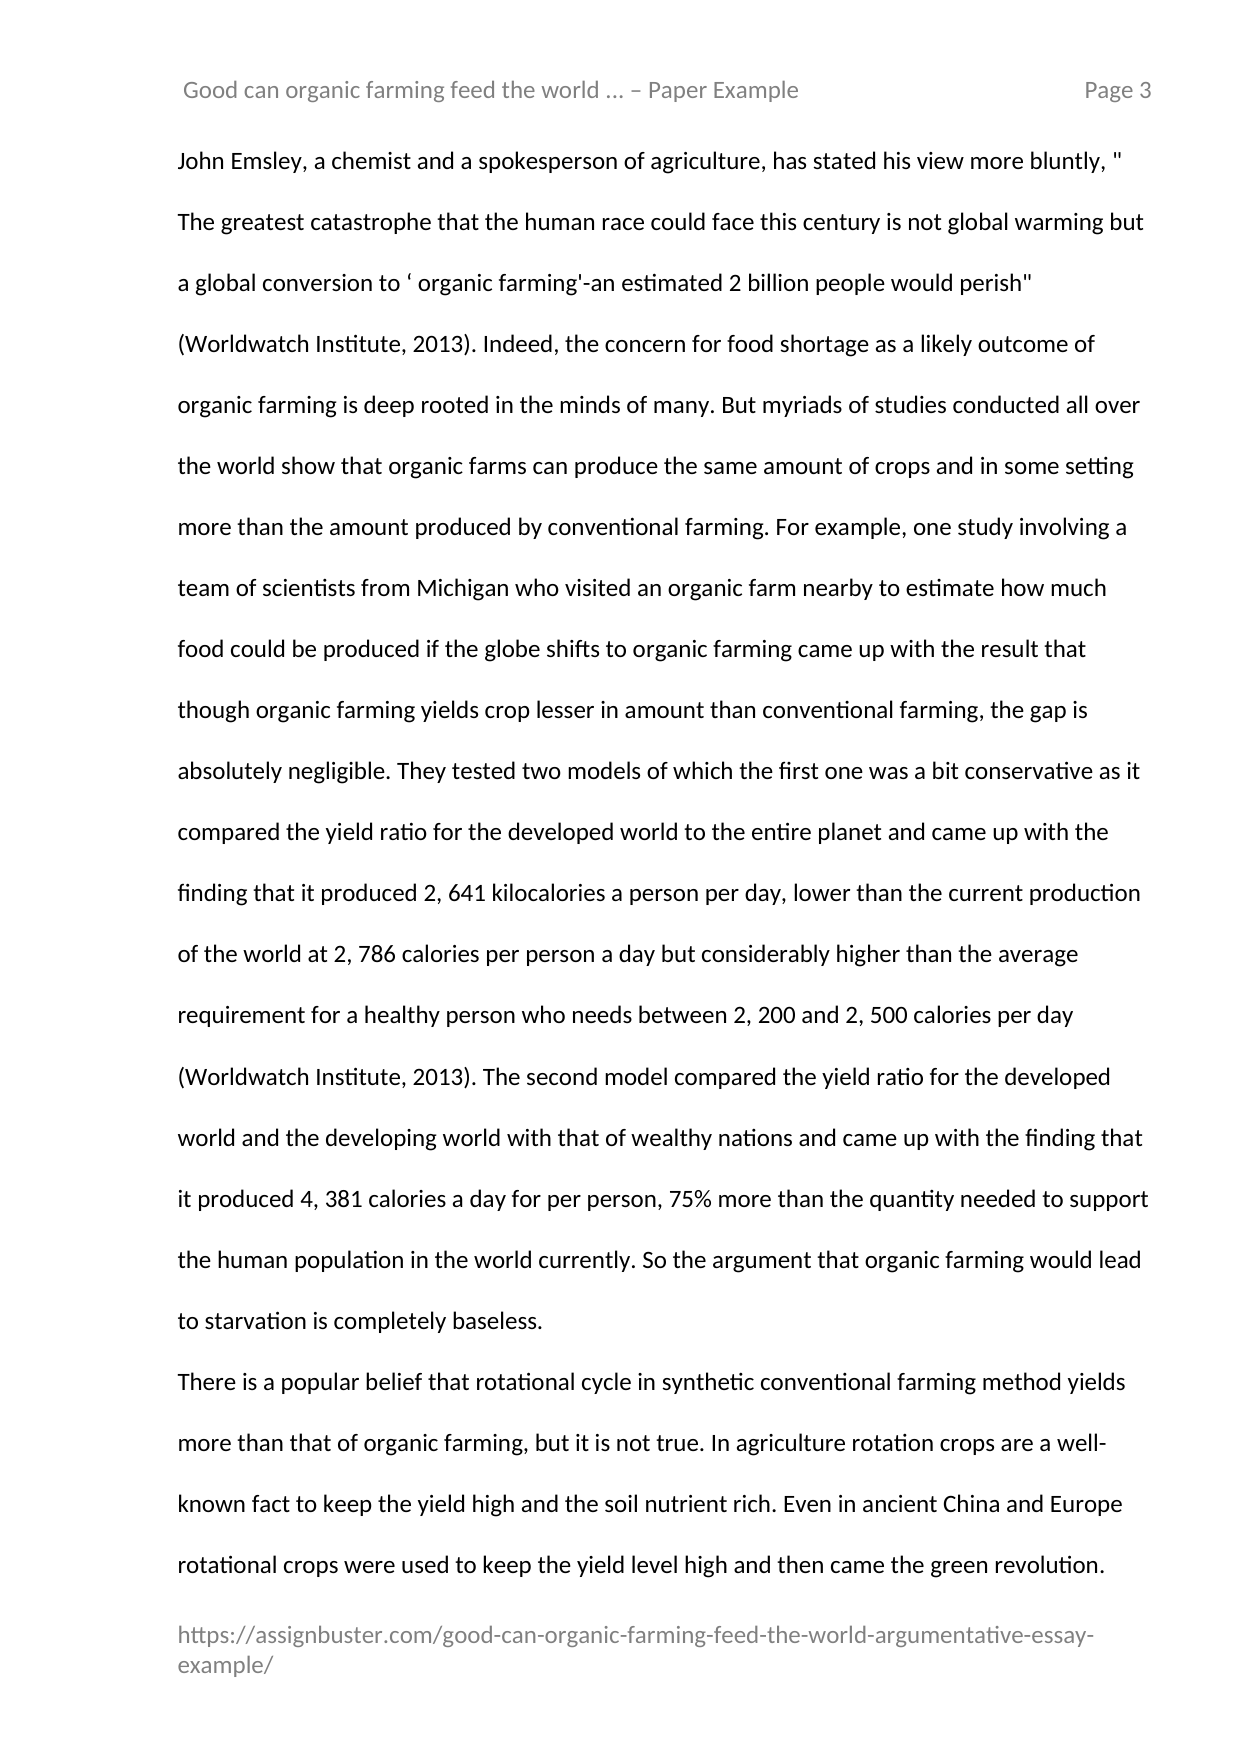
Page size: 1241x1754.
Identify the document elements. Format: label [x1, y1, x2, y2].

text [177, 145, 1152, 1579]
